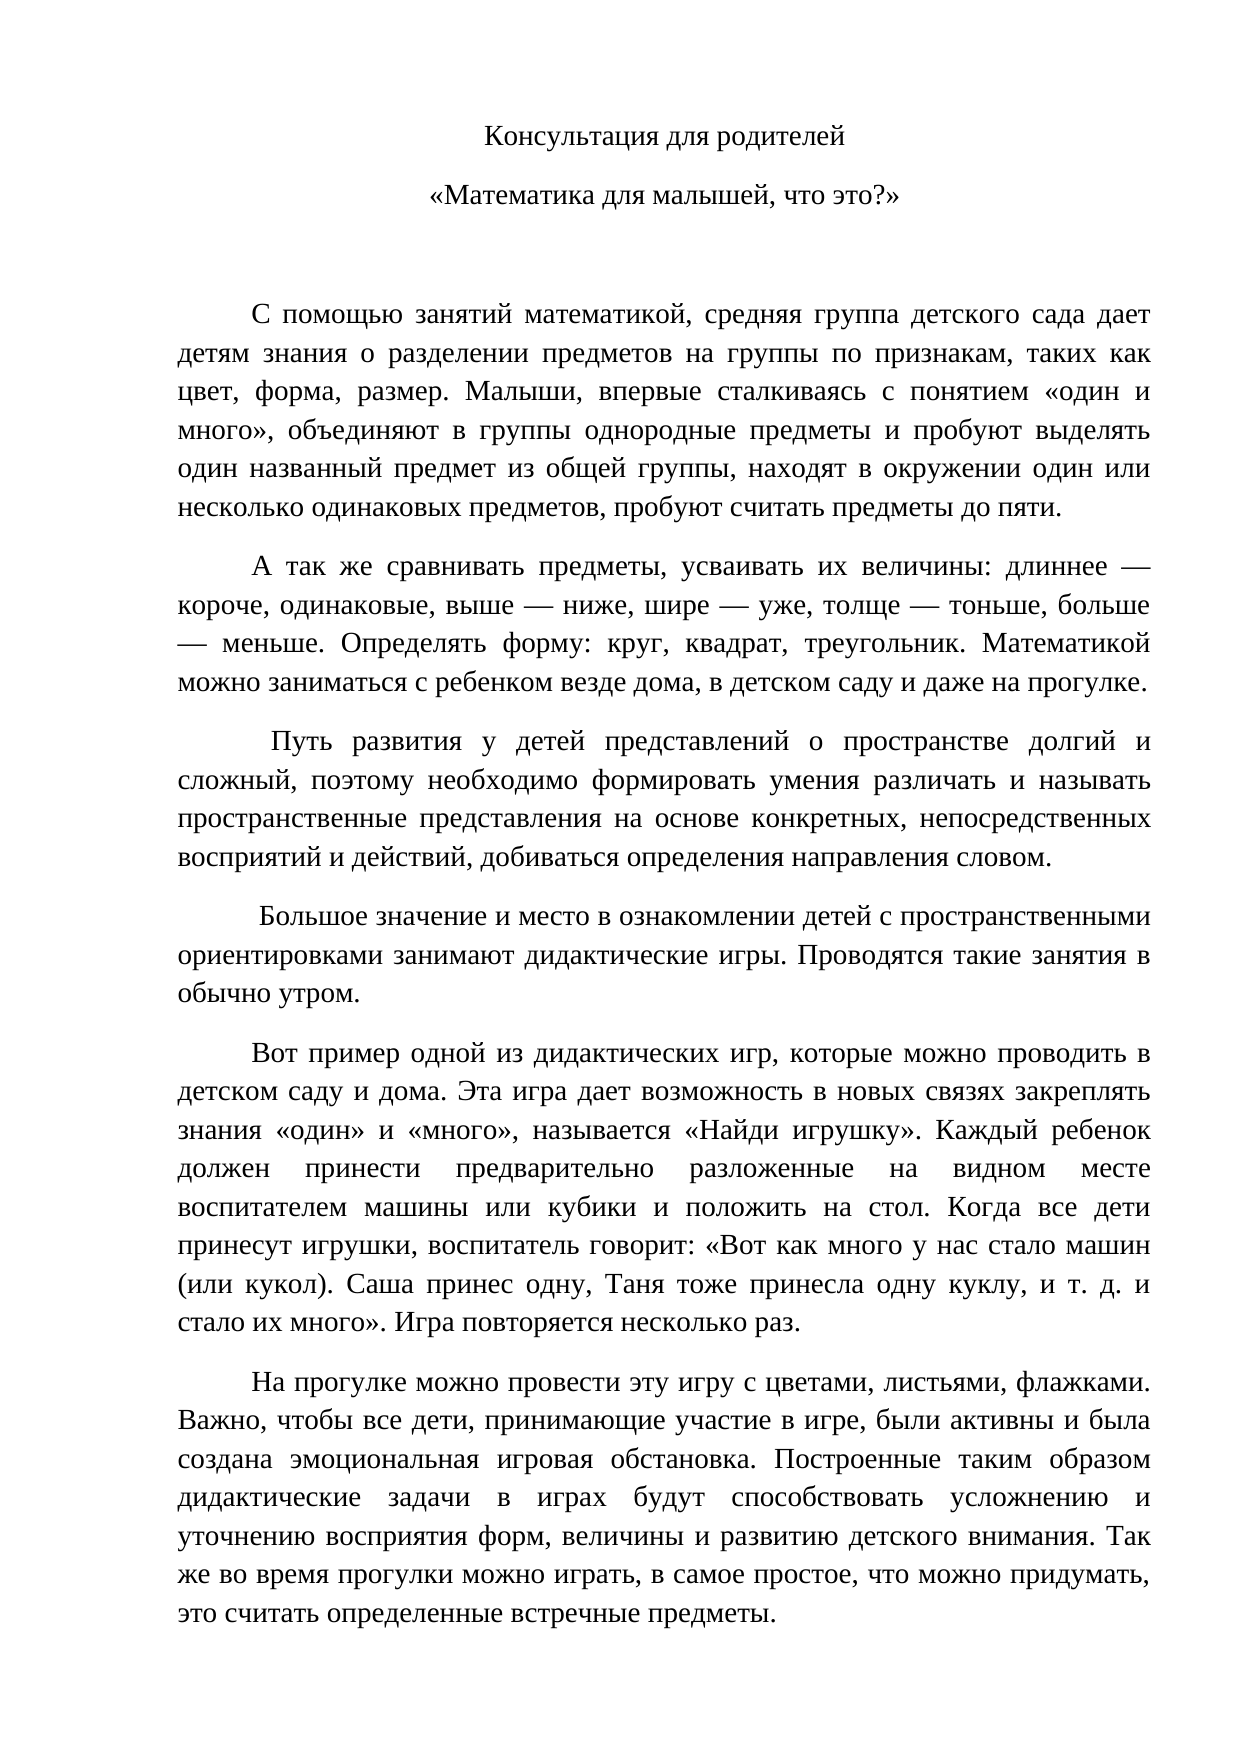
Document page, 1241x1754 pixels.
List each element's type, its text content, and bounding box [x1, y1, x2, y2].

text С помощью занятий математикой, средняя группа детского сада дает детям знания о разделении предметов на группы по признакам, таких как цвет, форма, размер. Малыши, впервые сталкиваясь с понятием «один и много», объединяют в группы однородные предметы и пробуют выделять один названный предмет из общей группы, находят в окружении один или несколько одинаковых предметов, пробуют считать предметы до пяти. [177, 296, 1152, 522]
text На прогулке можно провести эту игру с цветами, листьями, флажками. Важно, чтобы все дети, принимающие участие в игре, были активны и была создана эмоциональная игровая обстановка. Построенные таким образом дидактические задачи в играх будут способствовать усложнению и уточнению восприятия форм, величины и развитию детского внимания. Так же во время прогулки можно играть, в самое простое, что можно придумать, это считать определенные встречные предметы. [177, 1364, 1152, 1629]
text Вот пример одной из дидактических игр, которые можно проводить в детском саду и дома. Эта игра дает возможность в новых связях закреплять знания «один» и «много», называется «Найди игрушку». Каждый ребенок должен принести предварительно разложенные на видном месте воспитателем машины или кубики и положить на стол. Когда все дети принесут игрушки, воспитатель говорит: «Вот как много у нас стало машин (или кукол). Саша принес одну, Таня тоже принесла одну куклу, и т. д. и стало их много». Игра повторяется несколько раз. [177, 1035, 1152, 1338]
text Большое значение и место в ознакомлении детей с пространственными ориентировками занимают дидактические игры. Проводятся такие занятия в обычно утром. [177, 898, 1152, 1009]
text Путь развития у детей представлений о пространстве долгий и сложный, поэтому необходимо формировать умения различать и называть пространственные представления на основе конкретных, непосредственных восприятий и действий, добиваться определения направления словом. [177, 723, 1152, 872]
text Консультация для родителей [177, 118, 1152, 152]
text «Математика для малышей, что это?» [177, 177, 1152, 211]
text А так же сравнивать предметы, усваивать их величины: длиннее — короче, одинаковые, выше — ниже, шире — уже, толще — тоньше, больше — меньше. Определять форму: круг, квадрат, треугольник. Математикой можно заниматься с ребенком везде дома, в детском саду и даже на прогулке. [177, 548, 1152, 697]
